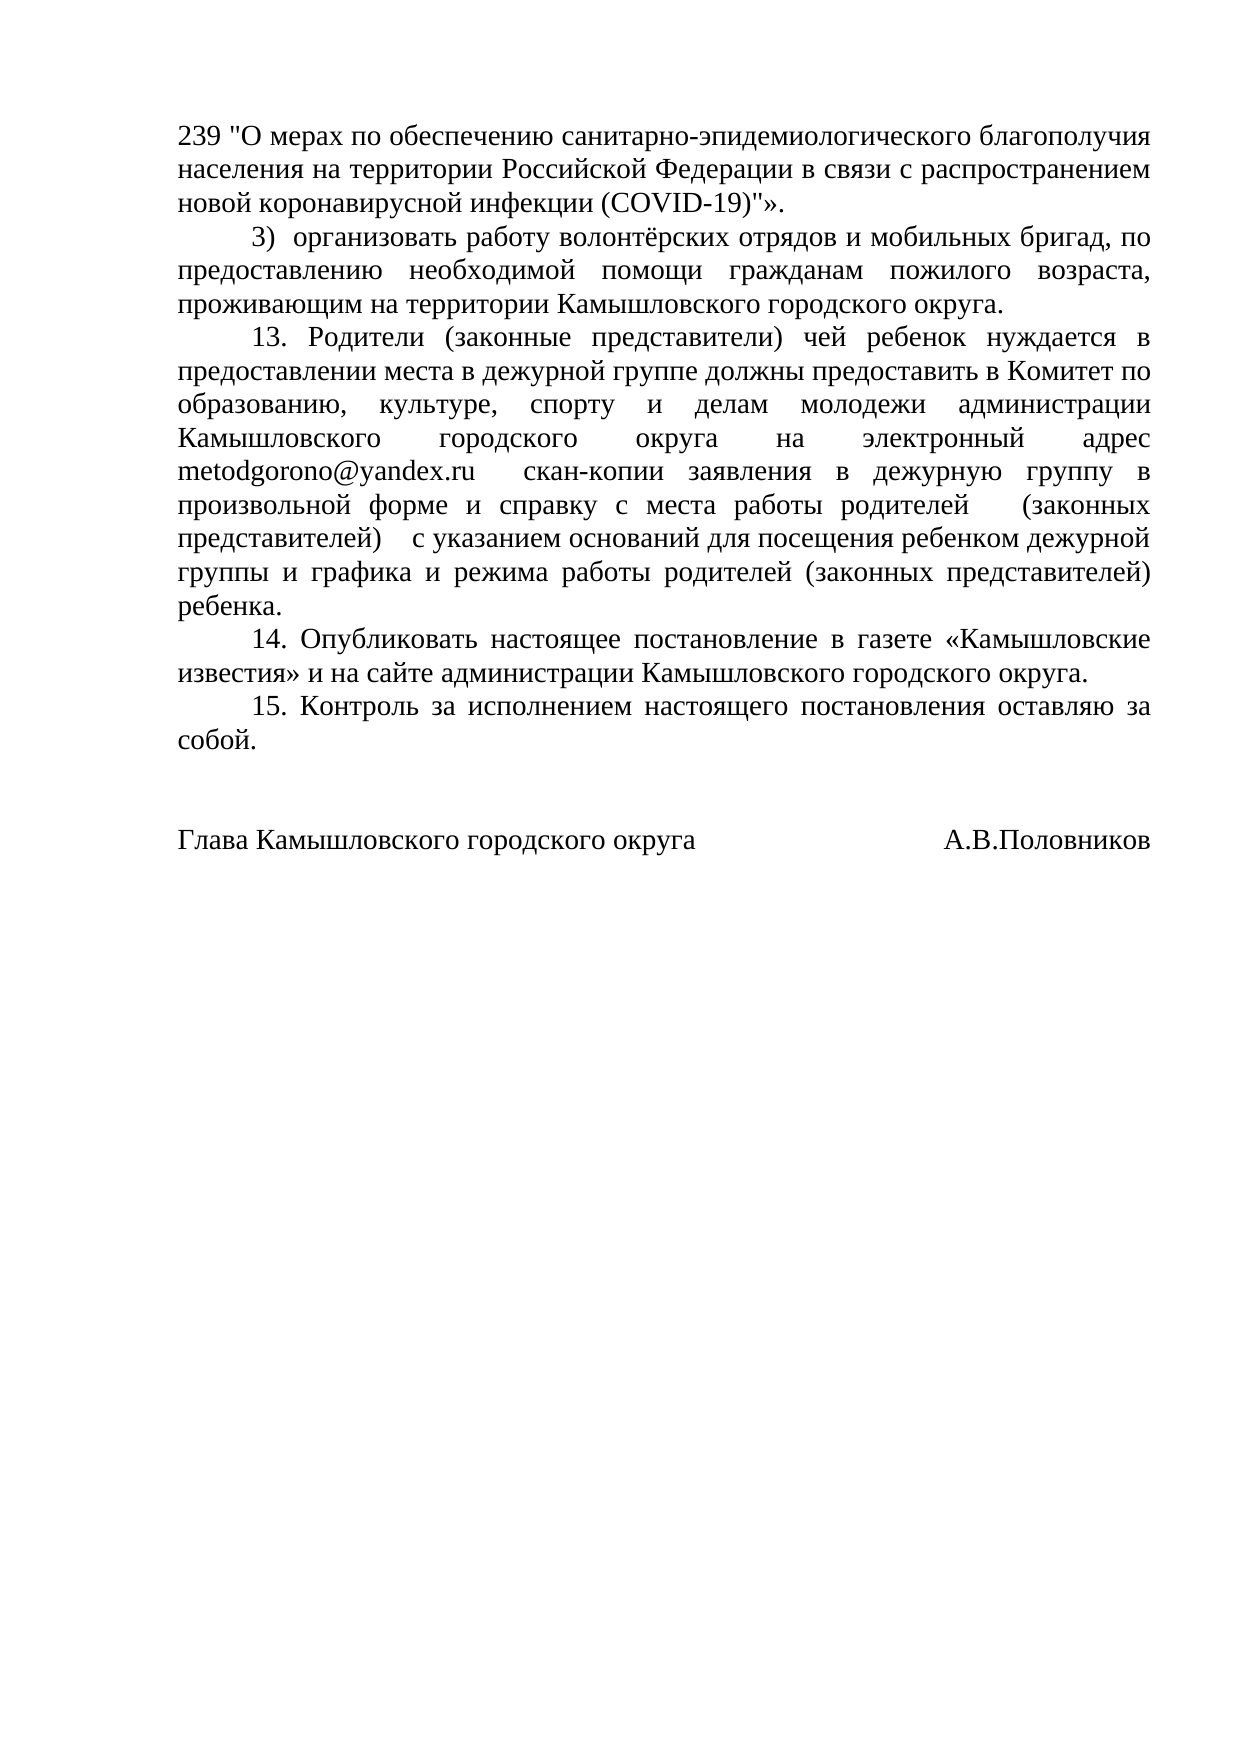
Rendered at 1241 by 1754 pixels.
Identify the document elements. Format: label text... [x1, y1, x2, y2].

text 13. Родители (законные представители) чей ребенок нуждается в предоставлении места в дежурной группе должны предоставить в Комитет по образованию, культуре, спорту и делам молодежи администрации Камышловского городского округа на электронный адрес metodgorono@yandex.ru скан-копии заявления в дежурную группу в произвольной форме и справку с места работы родителей (законных представителей) с указанием оснований для посещения ребенком дежурной группы и графика и режима работы родителей (законных представителей) ребенка. [177, 319, 1152, 621]
text Глава Камышловского городского округа А.В.Половников [177, 822, 1152, 856]
text 15. Контроль за исполнением настоящего постановления оставляю за собой. [177, 688, 1152, 755]
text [177, 118, 1152, 219]
text 3) организовать работу волонтёрских отрядов и мобильных бригад, по предоставлению необходимой помощи гражданам пожилого возраста, проживающим на территории Камышловского городского округа. [177, 219, 1152, 319]
text 14. Опубликовать настоящее постановление в газете «Камышловские известия» и на сайте администрации Камышловского городского округа. [177, 621, 1152, 688]
